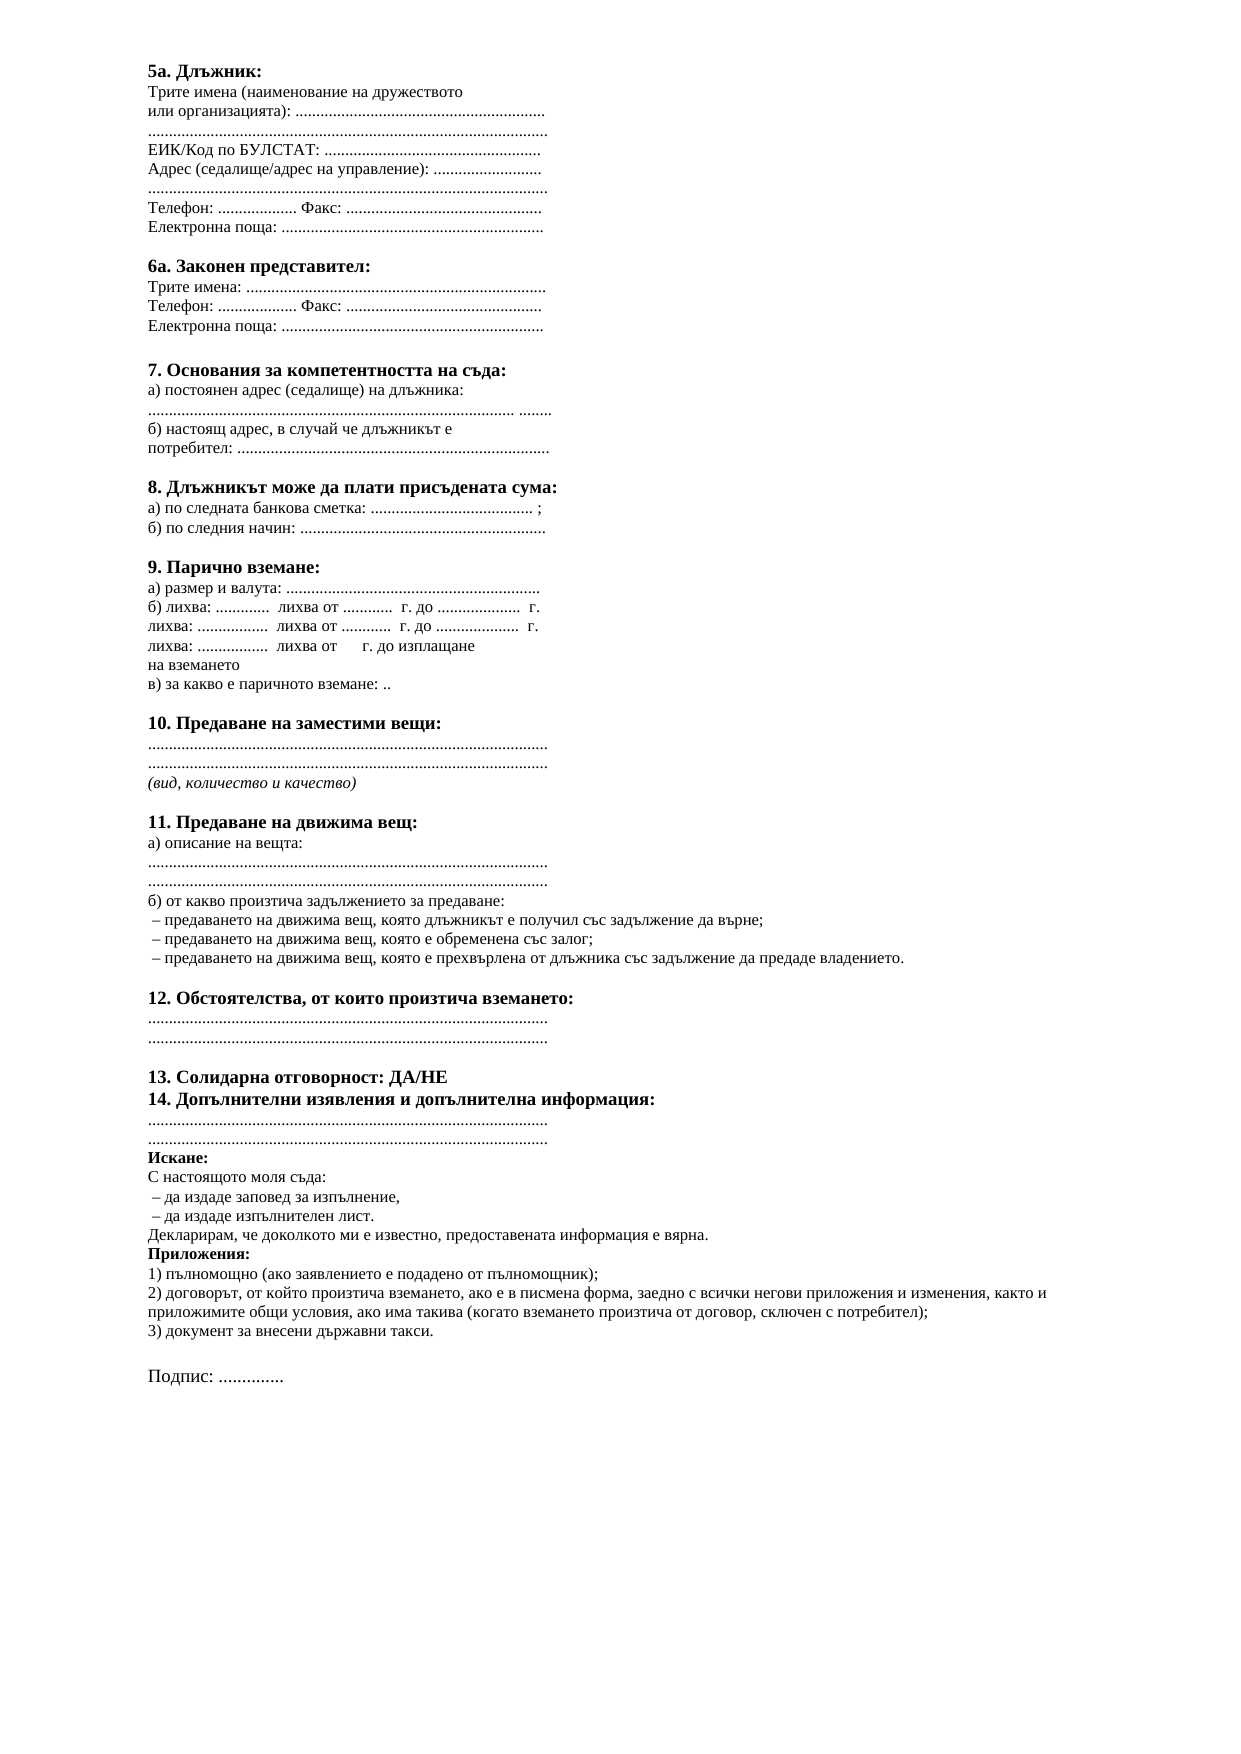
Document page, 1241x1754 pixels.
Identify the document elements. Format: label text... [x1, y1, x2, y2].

text (вид, количество и качество) [148, 772, 1093, 792]
text – предаването на движима вещ, която е прехвърлена от длъжника със задължение да предаде владението. [148, 948, 1093, 967]
text Телефон: ................... Факс: ............................................... [148, 197, 1093, 217]
text Адрес (седалище/адрес на управление): .......................... [148, 159, 1093, 178]
text 12. Обстоятелства, от които произтича вземането: [148, 987, 1093, 1008]
text 3) документ за внесени държавни такси. [148, 1321, 1093, 1340]
text ................................................................................................ [148, 753, 1093, 772]
text 13. Солидарна отговорност: ДА/НЕ [148, 1066, 1093, 1088]
text а) постоянен адрес (седалище) на длъжника: [148, 380, 1093, 399]
text Приложения: [148, 1244, 1093, 1263]
text ЕИК/Код по БУЛСТАТ: .................................................... [148, 139, 1093, 159]
text б) от какво произтича задължението за предаване: [148, 890, 1093, 909]
text ................................................................................................ [148, 871, 1093, 890]
text 14. Допълнителни изявления и допълнителна информация: [148, 1088, 1093, 1109]
text – да издаде изпълнителен лист. [148, 1206, 1093, 1225]
text 8. Длъжникът може да плати присъдената сума: [148, 476, 1093, 498]
text ........................................................................................ ........ [148, 399, 1093, 419]
text б) лихва: ............. лихва от ............ г. до .................... г. [148, 597, 1093, 616]
text ................................................................................................ [148, 1027, 1093, 1047]
text – предаването на движима вещ, която длъжникът е получил със задължение да върне; [148, 909, 1093, 929]
text а) описание на вещта: [148, 832, 1093, 852]
text а) размер и валута: ............................................................. [148, 577, 1093, 597]
text б) настоящ адрес, в случай че длъжникът е [148, 419, 1093, 438]
text Електронна поща: ............................................................... [148, 315, 1093, 334]
text Декларирам, че доколкото ми е известно, предоставената информация е вярна. [148, 1225, 1093, 1244]
text С настоящото моля съда: [148, 1167, 1093, 1186]
text ................................................................................................ [148, 1109, 1093, 1128]
text а) по следната банкова сметка: ....................................... ; [148, 498, 1093, 517]
text ................................................................................................ [148, 734, 1093, 753]
text ................................................................................................ [148, 1128, 1093, 1148]
text или организацията): ............................................................ [148, 101, 1093, 120]
text Искане: [148, 1148, 1093, 1167]
text Телефон: ................... Факс: ............................................... [148, 296, 1093, 315]
text 5а. Длъжник: [148, 60, 1093, 82]
text потребител: ........................................................................... [148, 438, 1093, 457]
text 7. Основания за компетентността на съда: [148, 358, 1093, 380]
text б) по следния начин: ........................................................... [148, 517, 1093, 537]
text – предаването на движима вещ, която е обременена със залог; [148, 929, 1093, 948]
text на вземането [148, 654, 1093, 674]
text – да издаде заповед за изпълнение, [148, 1186, 1093, 1206]
text Трите имена: ........................................................................ [148, 277, 1093, 296]
text лихва: ................. лихва от ............ г. до .................... г. [148, 616, 1093, 635]
text ................................................................................................ [148, 120, 1093, 139]
text 9. Парично вземане: [148, 556, 1093, 577]
text лихва: ................. лихва от г. до изплащане [148, 635, 1093, 654]
text Подпис: .............. [148, 1364, 1093, 1386]
text ................................................................................................ [148, 852, 1093, 871]
text ................................................................................................ [148, 1008, 1093, 1027]
text Електронна поща: ............................................................... [148, 217, 1093, 236]
text 11. Предаване на движима вещ: [148, 811, 1093, 832]
text Трите имена (наименование на дружеството [148, 82, 1093, 101]
text 2) договорът, от който произтича вземането, ако е в писмена форма, заедно с всички негови приложения и изменения, както и приложимите общи условия, ако има такива (когато вземането произтича от договор, сключен с потребител); [148, 1283, 1093, 1321]
text 1) пълномощно (ако заявлението е подадено от пълномощник); [148, 1263, 1093, 1283]
text 6а. Законен представител: [148, 255, 1093, 277]
text ................................................................................................ [148, 178, 1093, 197]
text в) за какво е паричното вземане: .. [148, 674, 1093, 693]
text 10. Предаване на заместими вещи: [148, 712, 1093, 734]
